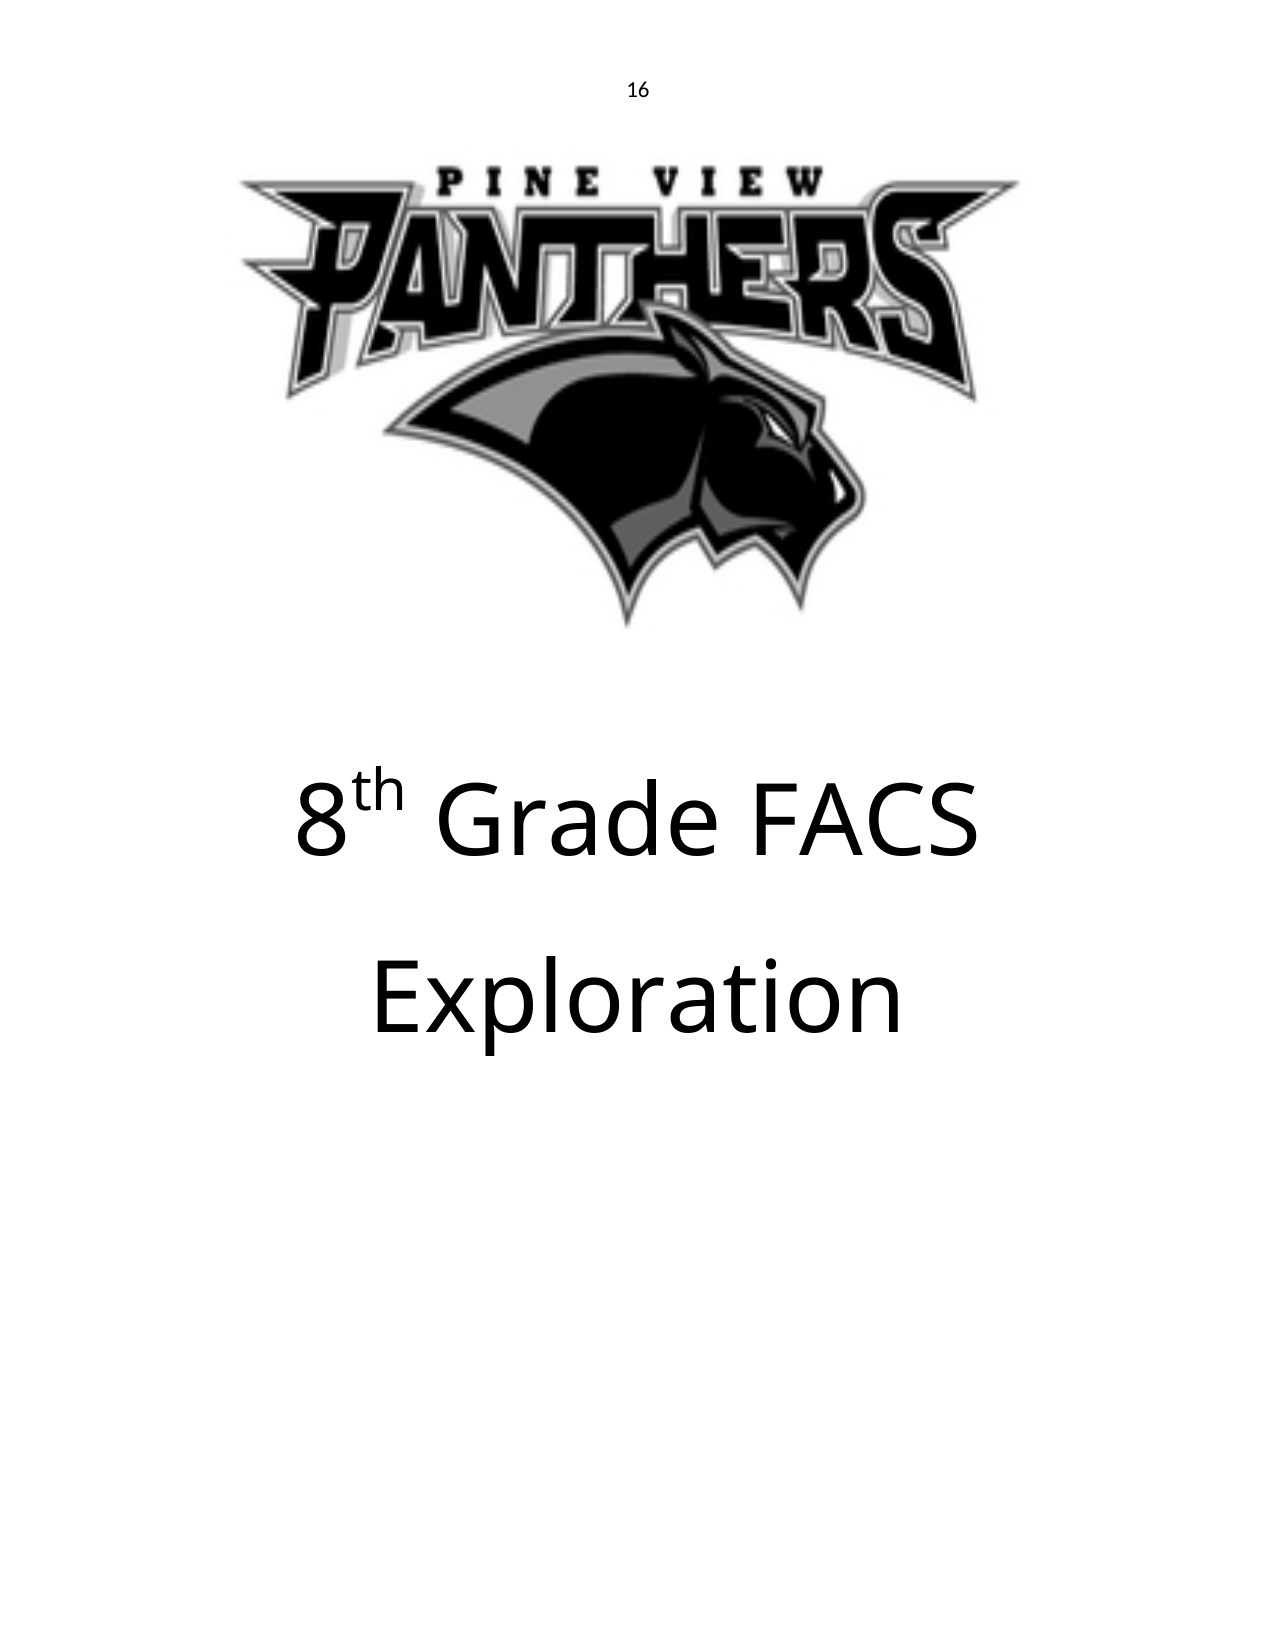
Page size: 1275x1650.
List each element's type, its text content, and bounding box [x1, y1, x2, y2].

picture [204, 150, 1071, 637]
text Exploration [150, 926, 1125, 1062]
text 8th Grade FACS [150, 748, 1125, 884]
